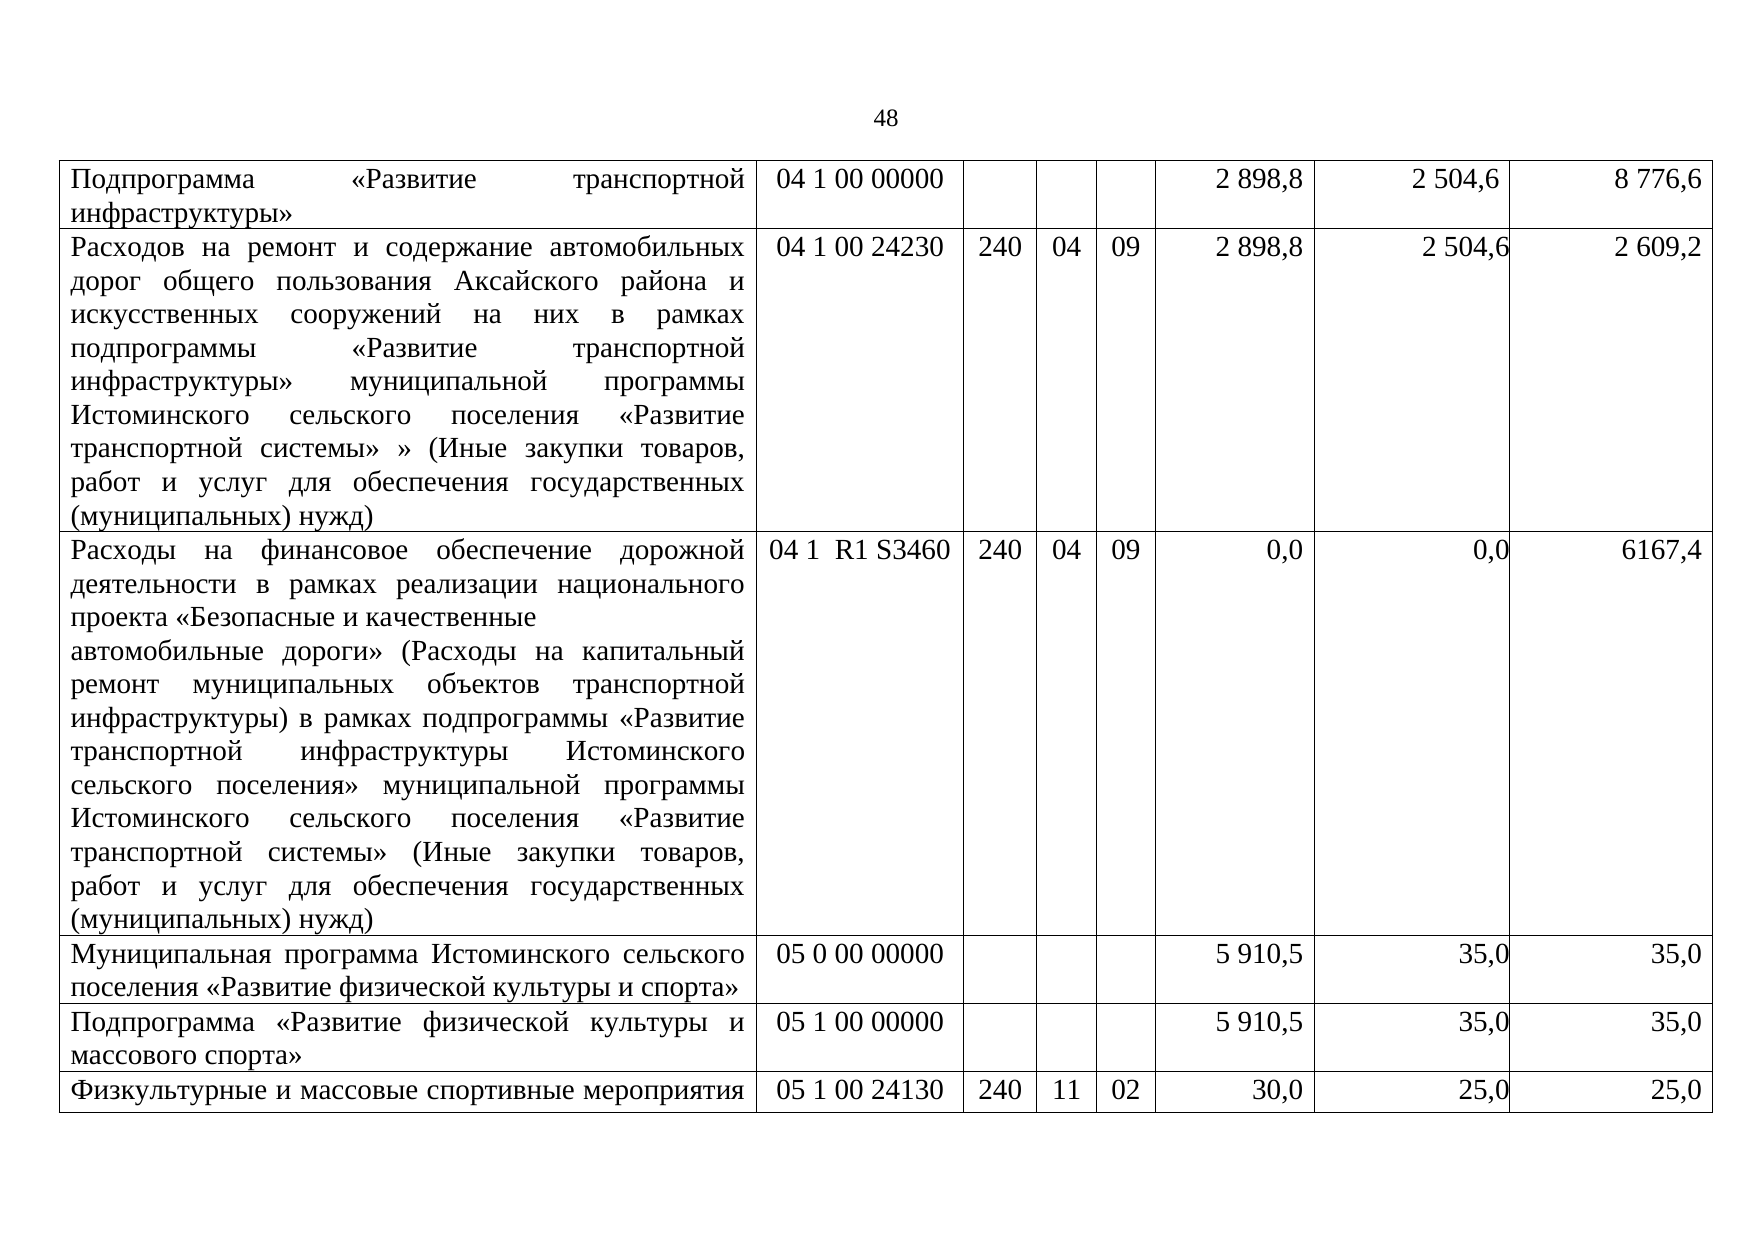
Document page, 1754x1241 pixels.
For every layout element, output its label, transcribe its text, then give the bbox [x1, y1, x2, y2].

table_cell 05 1 00 24130 [757, 1072, 963, 1112]
table_cell 2 609,2 [1510, 229, 1712, 531]
table_cell 240 [964, 1072, 1036, 1112]
table_cell 25,0 [1315, 1072, 1509, 1112]
table_cell 35,0 [1315, 936, 1509, 1003]
table_cell 02 [1097, 1072, 1155, 1112]
table_cell 0,0 [1156, 532, 1314, 935]
table_cell [1037, 1004, 1096, 1071]
table_cell 2 898,8 [1156, 161, 1314, 228]
table_cell 05 1 00 00000 [757, 1004, 963, 1071]
table_cell 5 910,5 [1156, 936, 1314, 1003]
table_cell [1097, 161, 1155, 228]
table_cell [60, 1072, 756, 1112]
table_cell [1097, 936, 1155, 1003]
table_cell 04 1 R1 S3460 [757, 532, 963, 935]
table_cell 35,0 [1510, 1004, 1712, 1071]
table_cell 0,0 [1315, 532, 1509, 935]
table_cell [1037, 936, 1096, 1003]
table_cell 11 [1037, 1072, 1096, 1112]
table_cell 35,0 [1510, 936, 1712, 1003]
table_cell 09 [1097, 229, 1155, 531]
table_cell 2 504,6 [1315, 229, 1509, 531]
table_cell Подпрограмма «Развитие физической культуры и массового спорта» [60, 1004, 756, 1071]
table_cell [1037, 161, 1096, 228]
table_cell 25,0 [1510, 1072, 1712, 1112]
table_cell Муниципальная программа Истоминского сельского поселения «Развитие физической культуры и спорта» [60, 936, 756, 1003]
table_cell Подпрограмма «Развитие транспортной инфраструктуры» [60, 161, 756, 228]
table_cell 240 [964, 229, 1036, 531]
table_cell 2 504,6 [1315, 161, 1509, 228]
table_cell [1097, 1004, 1155, 1071]
table_cell [964, 1004, 1036, 1071]
table_cell 240 [964, 532, 1036, 935]
table_cell 04 1 00 24230 [757, 229, 963, 531]
table_cell [964, 936, 1036, 1003]
table_cell 09 [1097, 532, 1155, 935]
table_cell 5 910,5 [1156, 1004, 1314, 1071]
table_cell 04 [1037, 532, 1096, 935]
table_cell 30,0 [1156, 1072, 1314, 1112]
table_cell 2 898,8 [1156, 229, 1314, 531]
table_cell [964, 161, 1036, 228]
table_cell 6167,4 [1510, 532, 1712, 935]
table_cell Расходов на ремонт и содержание автомобильных дорог общего пользования Аксайского района и искусственных сооружений на них в рамках подпрограммы «Развитие транспортной инфраструктуры» муниципальной программы Истоминского сельского поселения «Развитие транспортной системы» » (Иные закупки товаров, работ и услуг для обеспечения государственных (муниципальных) нужд) [60, 229, 756, 531]
table_cell 8 776,6 [1510, 161, 1712, 228]
table_cell Расходы на финансовое обеспечение дорожной деятельности в рамках реализации национального проекта «Безопасные и качественные автомобильные дороги» (Расходы на капитальный ремонт муниципальных объектов транспортной инфраструктуры) в рамках подпрограммы «Развитие транспортной инфраструктуры Истоминского сельского поселения» муниципальной программы Истоминского сельского поселения «Развитие транспортной системы» (Иные закупки товаров, работ и услуг для обеспечения государственных (муниципальных) нужд) [60, 532, 756, 935]
table_cell 35,0 [1315, 1004, 1509, 1071]
table_cell 04 1 00 00000 [757, 161, 963, 228]
table_cell 04 [1037, 229, 1096, 531]
table_cell 05 0 00 00000 [757, 936, 963, 1003]
